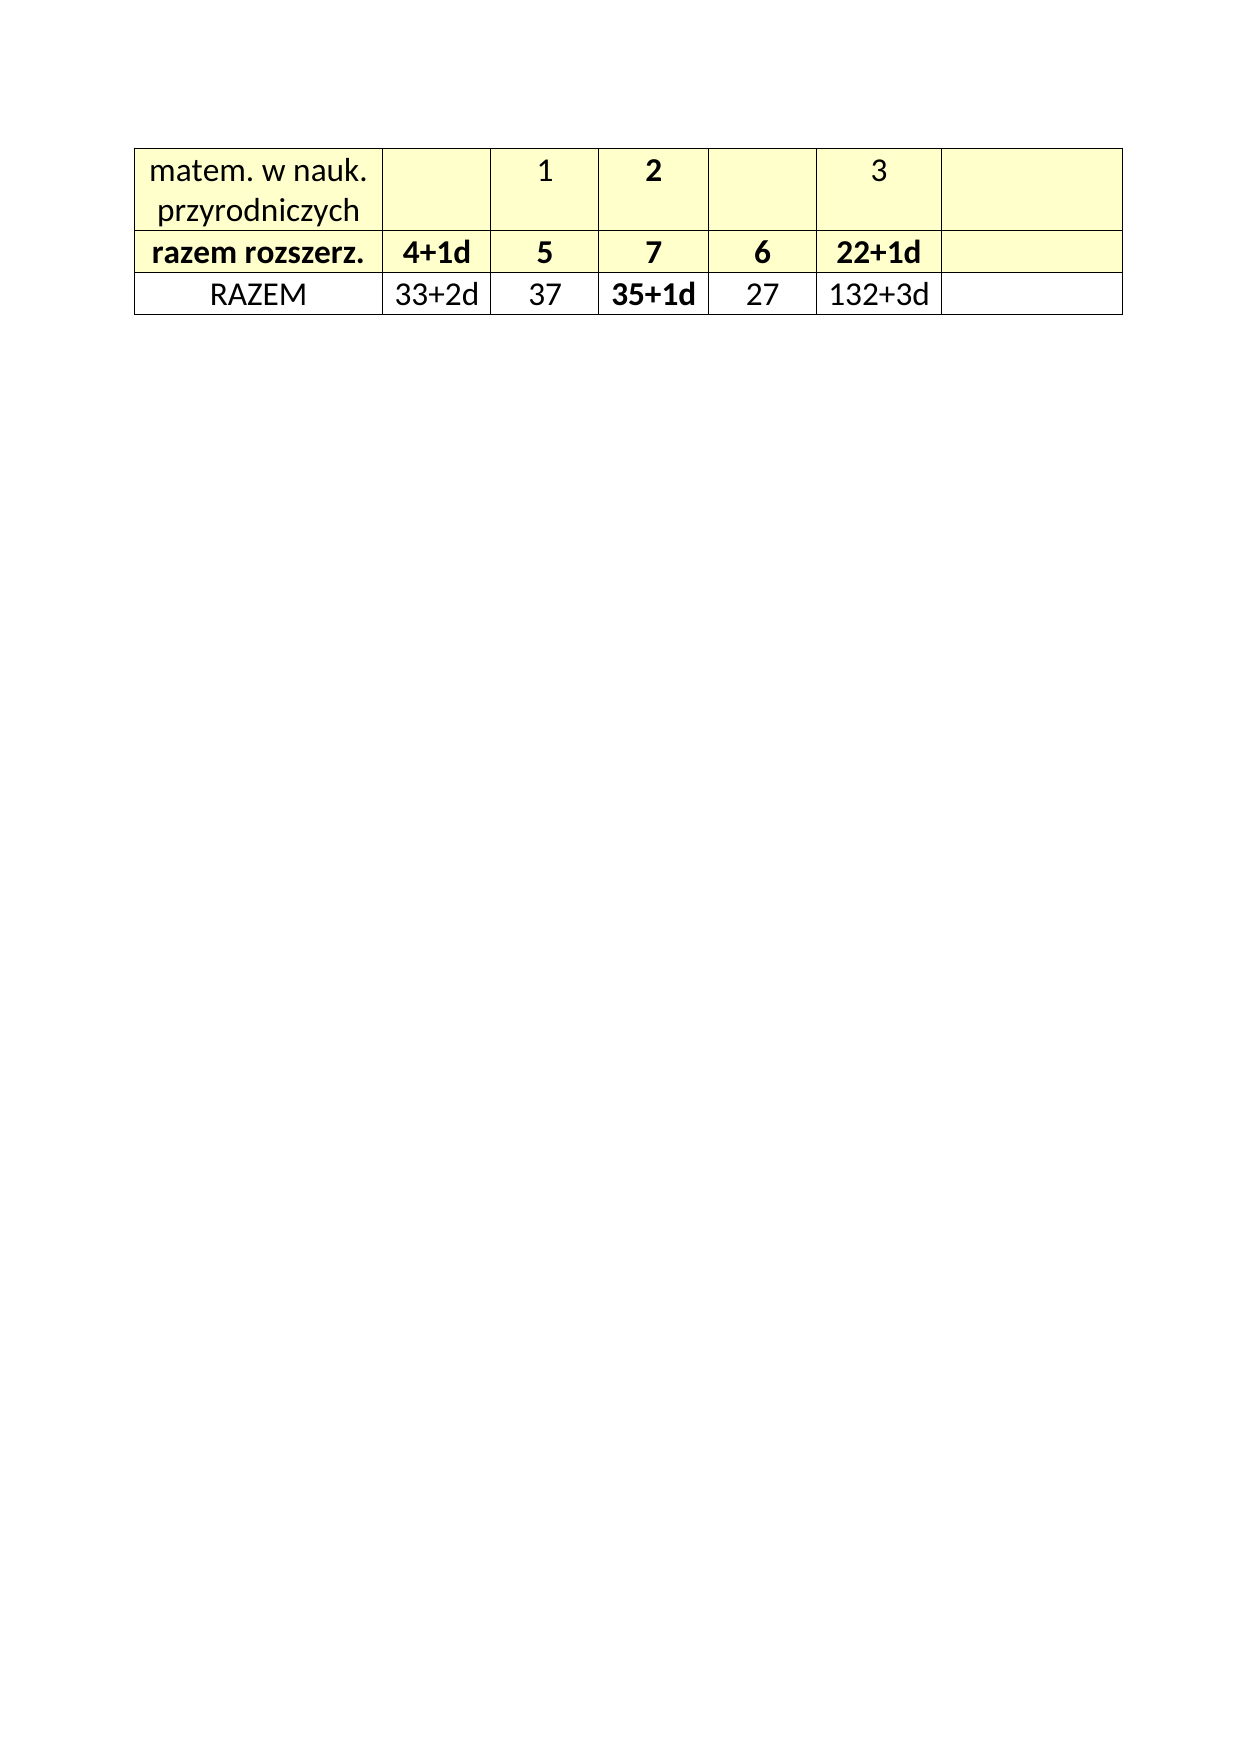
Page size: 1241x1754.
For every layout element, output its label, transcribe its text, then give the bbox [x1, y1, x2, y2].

table_cell [383, 149, 490, 230]
table_cell 37 [491, 273, 598, 314]
table_cell matem. w nauk. przyrodniczych [135, 149, 382, 230]
table_cell [942, 231, 1122, 272]
table_cell 27 [709, 273, 816, 314]
table_cell 2 [599, 149, 708, 230]
table_cell 7 [599, 231, 708, 272]
table_cell 22+1d [817, 231, 941, 272]
table_cell RAZEM [135, 273, 382, 314]
table_cell [709, 149, 816, 230]
table_cell 6 [709, 231, 816, 272]
table_cell [942, 149, 1122, 230]
table_cell 4+1d [383, 231, 490, 272]
table_cell 132+3d [817, 273, 941, 314]
table_cell 35+1d [599, 273, 708, 314]
table_cell 1 [491, 149, 598, 230]
table_cell 3 [817, 149, 941, 230]
table_cell 33+2d [383, 273, 490, 314]
table_cell razem rozszerz. [135, 231, 382, 272]
table_cell [942, 273, 1122, 314]
table_cell 5 [491, 231, 598, 272]
